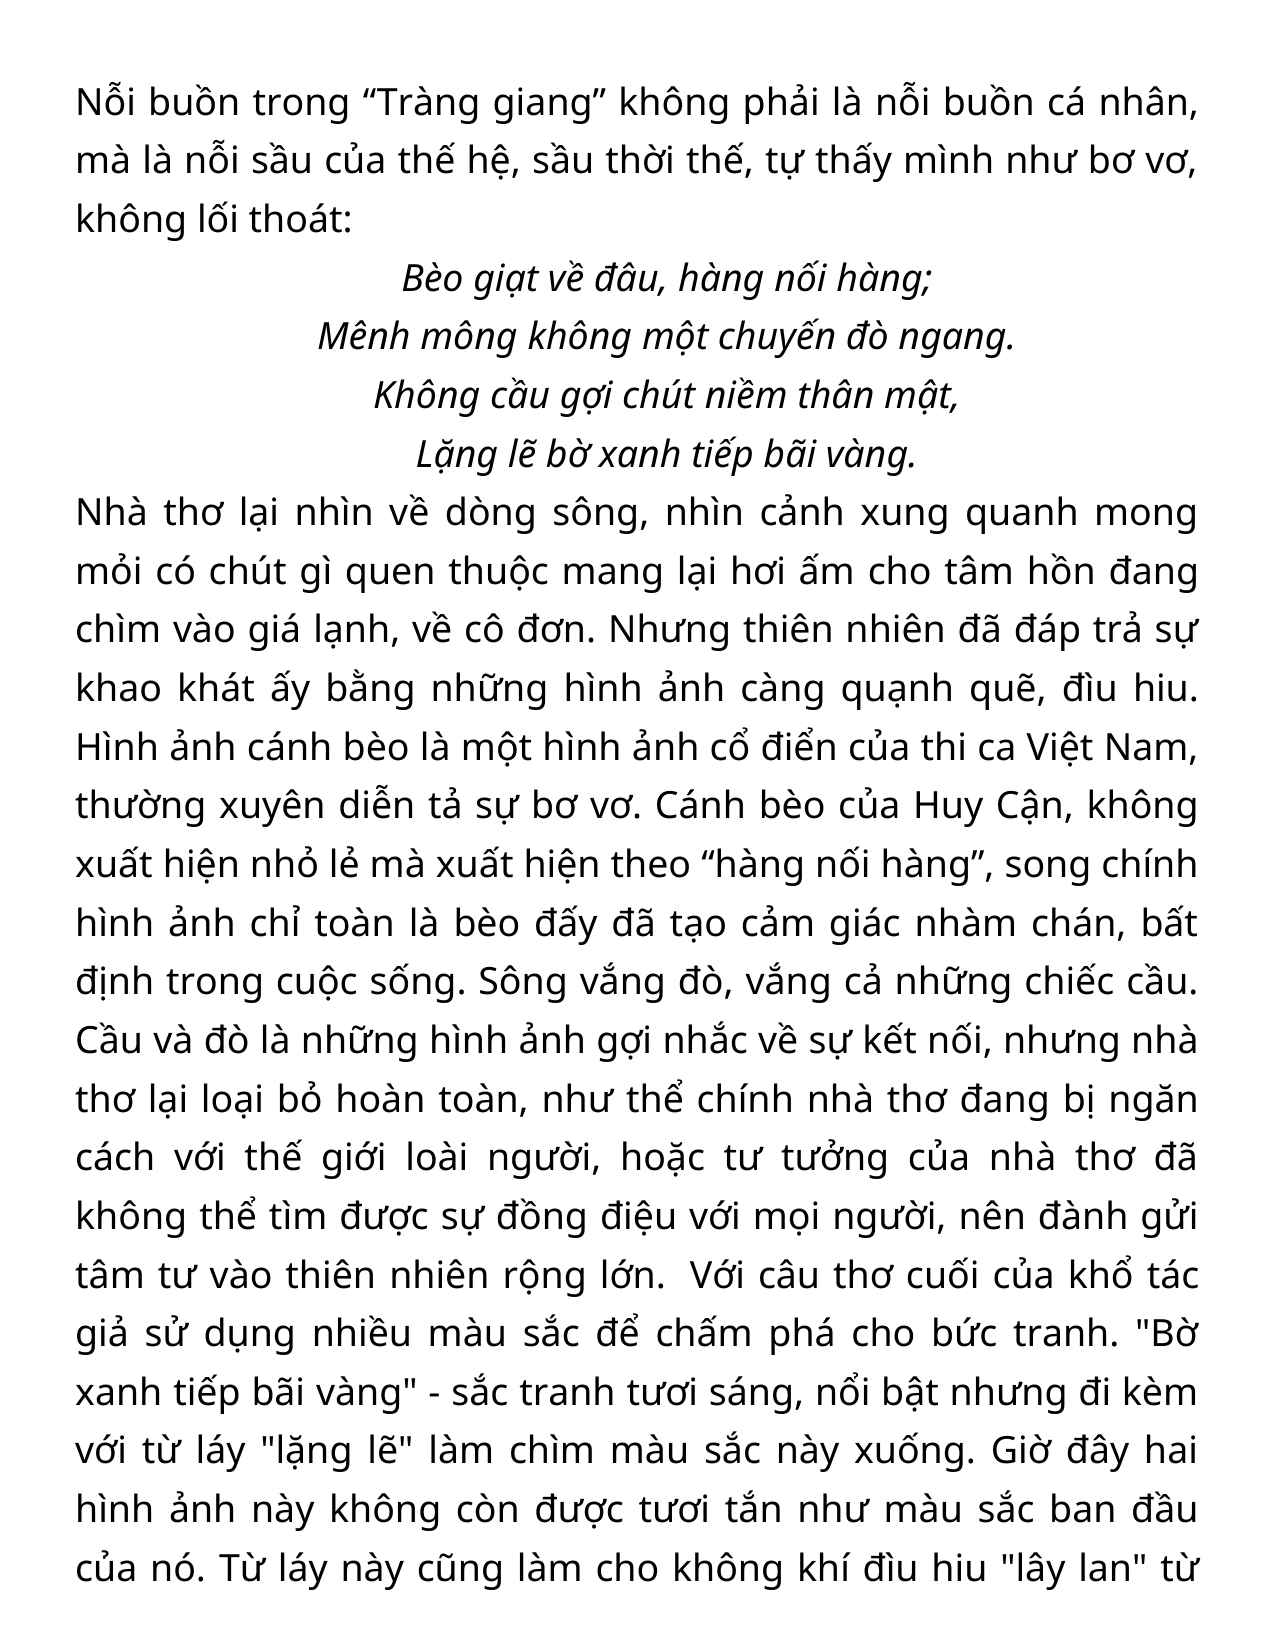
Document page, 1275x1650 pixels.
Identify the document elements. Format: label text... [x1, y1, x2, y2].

text Không cầu gợi chút niềm thân mật, [137, 368, 1200, 419]
text Mênh mông không một chuyến đò ngang. [137, 309, 1200, 361]
text Bèo giạt về đâu, hàng nối hàng; [137, 251, 1200, 302]
text Nỗi buồn trong “Tràng giang” không phải là nỗi buồn cá nhân, mà là nỗi sầu của thế hệ, sầu thời thế, tự thấy mình như bơ vơ, không lối thoát: [75, 75, 1200, 243]
text Lặng lẽ bờ xanh tiếp bãi vàng. [137, 427, 1200, 478]
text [75, 486, 1200, 1592]
